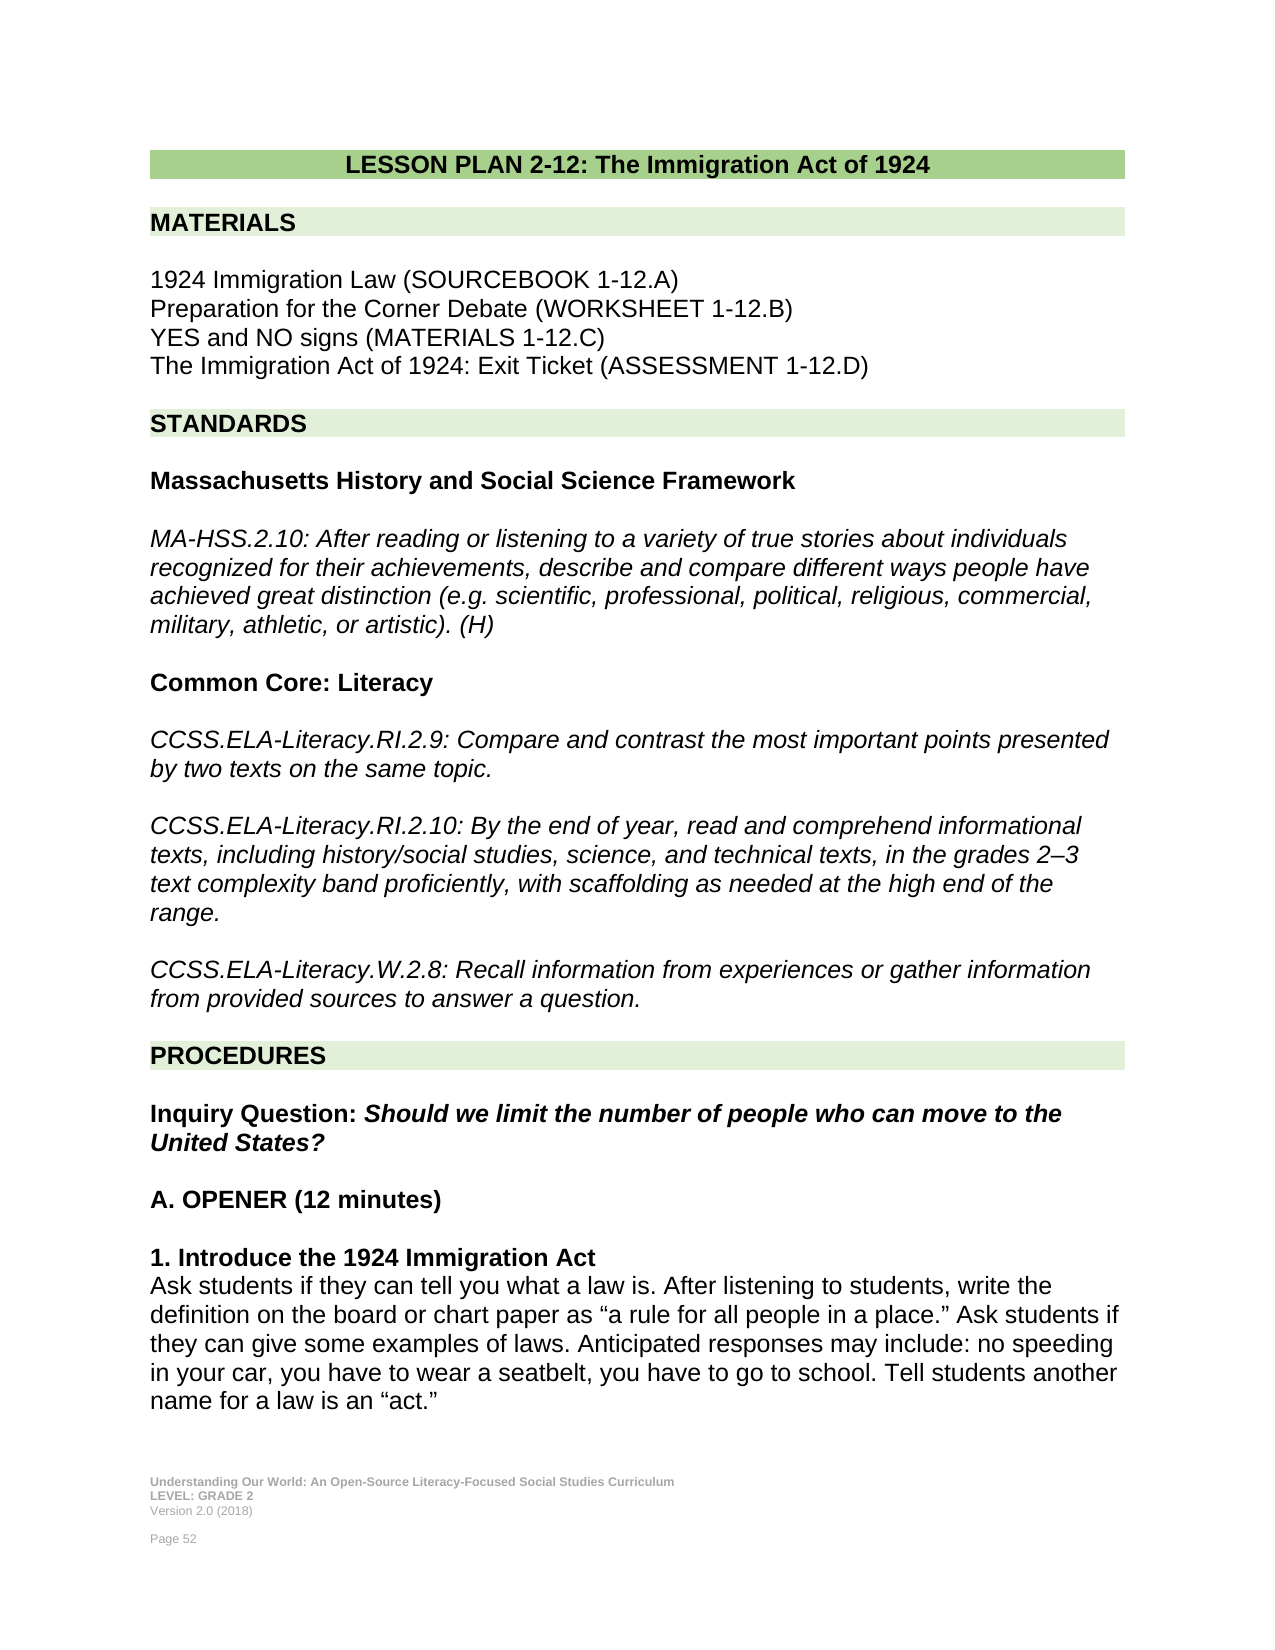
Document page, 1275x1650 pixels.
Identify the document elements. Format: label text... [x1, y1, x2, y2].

text CCSS.ELA-Literacy.W.2.8: Recall information from experiences or gather information from provided sources to answer a question. [150, 955, 1125, 1012]
text Inquiry Question: Should we limit the number of people who can move to the United States? [150, 1099, 1125, 1156]
text CCSS.ELA-Literacy.RI.2.10: By the end of year, read and comprehend informational texts, including history/social studies, science, and technical texts, in the grades 2–3 text complexity band proficiently, with scaffolding as needed at the high end of the range. [150, 811, 1125, 926]
text Common Core: Literacy [150, 667, 1125, 696]
text Massachusetts History and Social Science Framework [150, 466, 1125, 495]
text A. OPENER (12 minutes) [150, 1185, 1125, 1214]
text YES and NO signs (MATERIALS 1-12.C) [150, 322, 1125, 351]
text MATERIALS [150, 207, 1125, 236]
text LESSON PLAN 2-12: The Immigration Act of 1924 [150, 150, 1125, 179]
text 1. Introduce the 1924 Immigration Act [150, 1242, 1125, 1271]
text Ask students if they can tell you what a law is. After listening to students, write the definition on the board or chart paper as “a rule for all people in a place.” Ask students if they can give some examples of laws. Anticipated responses may include: no speeding in your car, you have to wear a seatbelt, you have to go to school. Tell students another name for a law is an “act.” [150, 1271, 1125, 1415]
text 1924 Immigration Law (SOURCEBOOK 1-12.A) [150, 265, 1125, 294]
text STANDARDS [150, 409, 1125, 437]
text Preparation for the Corner Debate (WORKSHEET 1-12.B) [150, 294, 1125, 322]
text The Immigration Act of 1924: Exit Ticket (ASSESSMENT 1-12.D) [150, 351, 1125, 380]
text CCSS.ELA-Literacy.RI.2.9: Compare and contrast the most important points presented by two texts on the same topic. [150, 725, 1125, 782]
text PROCEDURES [150, 1041, 1125, 1070]
text MA-HSS.2.10: After reading or listening to a variety of true stories about individuals recognized for their achievements, describe and compare different ways people have achieved great distinction (e.g. scientific, professional, political, religious, commercial, military, athletic, or artistic). (H) [150, 524, 1125, 639]
